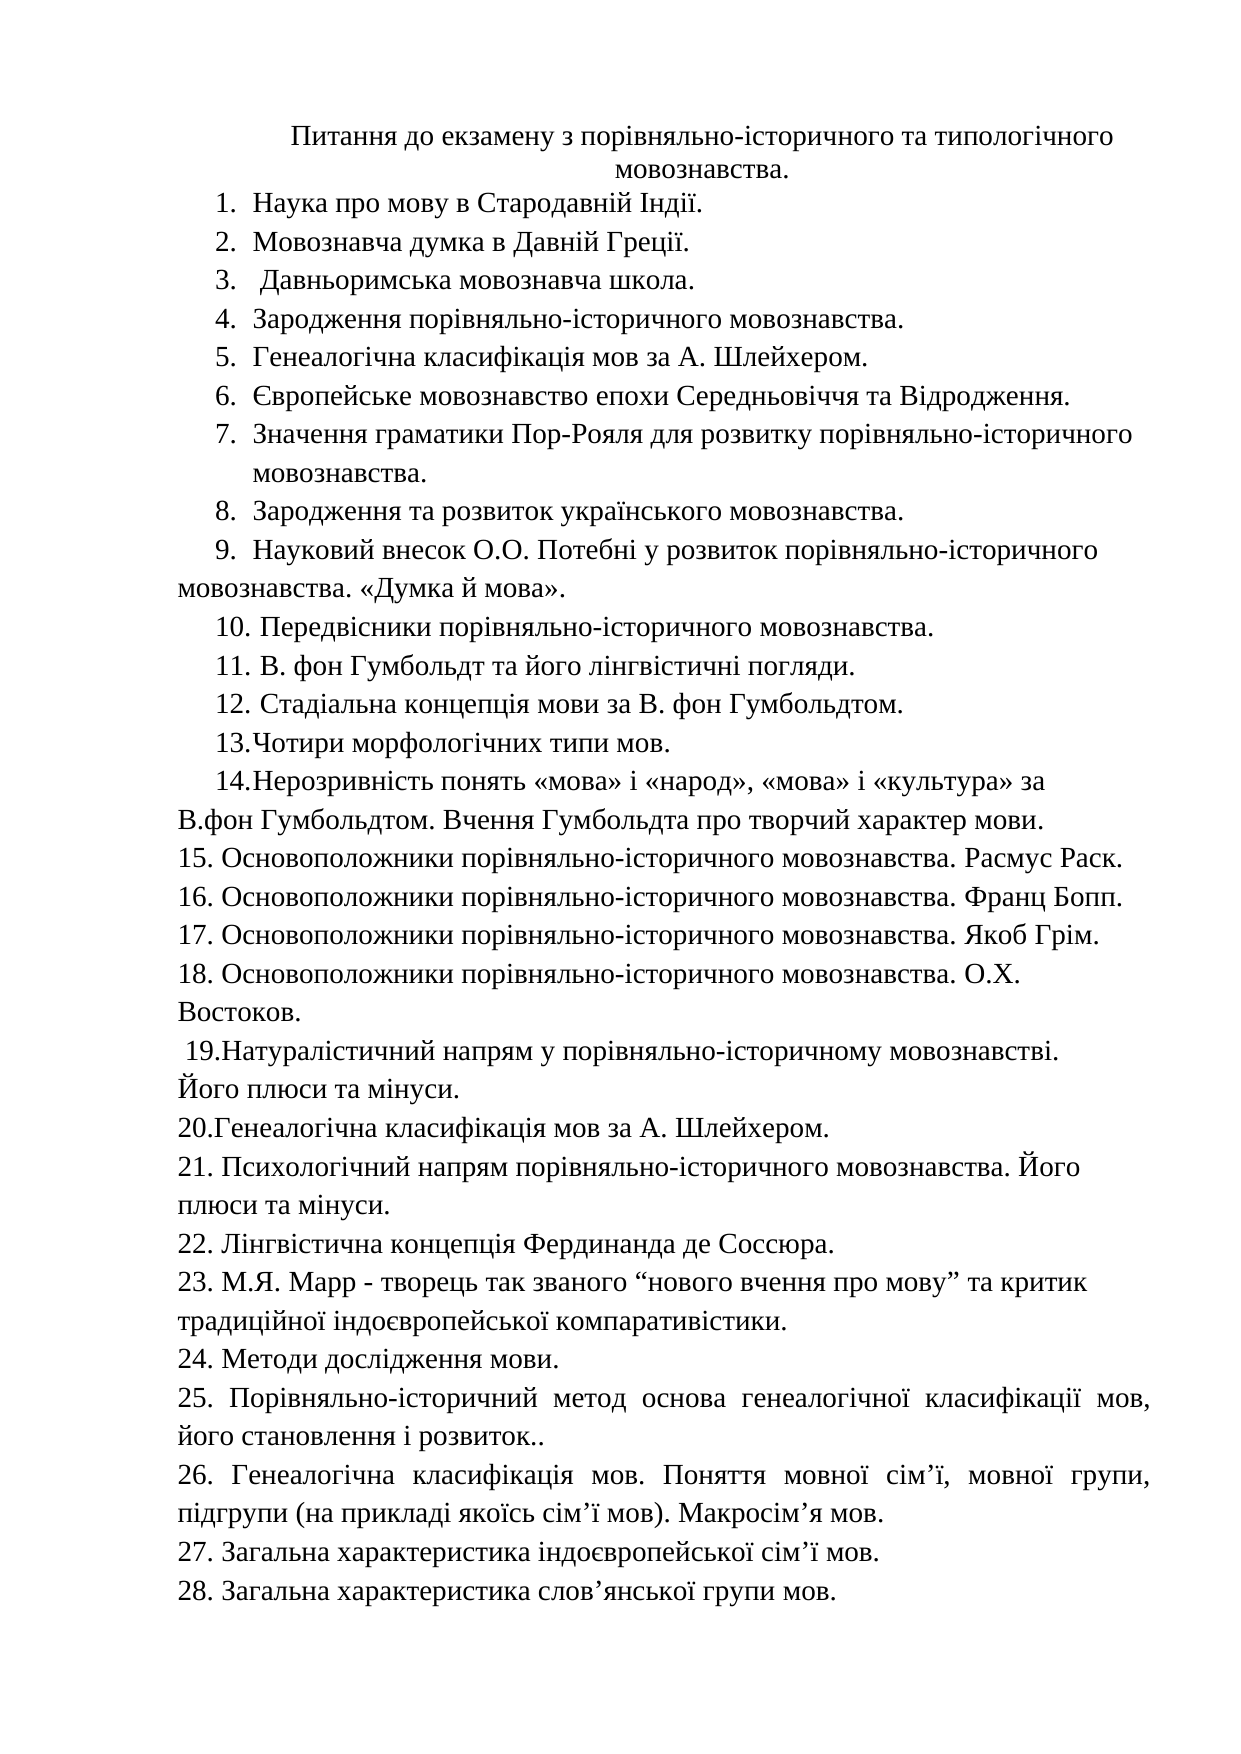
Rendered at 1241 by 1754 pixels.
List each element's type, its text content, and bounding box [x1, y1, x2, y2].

text 26. Генеалогічна класифікація мов. Поняття мовної сім’ї, мовної групи, підгрупи (на прикладі якоїсь сім’ї мов). Макросім’я мов. [177, 1457, 1152, 1529]
text 28. Загальна характеристика слов’янської групи мов. [177, 1573, 1152, 1606]
text В.фон Гумбольдтом. Вчення Гумбольдта про творчий характер мови. [177, 802, 1152, 835]
text 16. Основоположники порівняльно-історичного мовознавства. Франц Бопп. [177, 879, 1152, 912]
text плюси та мінуси. [177, 1187, 1152, 1221]
text мовознавства. «Думка й мова». [177, 571, 1152, 604]
list Мовознавча думка в Давній Греції. [215, 224, 1152, 257]
text 22. Лінгвістична концепція Фердинанда де Соссюра. [177, 1226, 1152, 1259]
list Питання до екзамену з порівняльно-історичного та типологічного мовознавства. [252, 118, 1152, 185]
list Європейське мовознавство епохи Середньовіччя та Відродження. [215, 378, 1152, 411]
text Його плюси та мінуси. [177, 1072, 1152, 1105]
list В. фон Гумбольдт та його лінгвістичні погляди. [215, 648, 1152, 681]
list Значення граматики Пор-Рояля для розвитку порівняльно-історичного мовознавства. [215, 416, 1152, 488]
list Передвісники порівняльно-історичного мовознавства. [215, 609, 1152, 643]
list Нерозривність понять «мова» і «народ», «мова» і «культура» за [215, 763, 1152, 797]
text 20.Генеалогічна класифікація мов за А. Шлейхером. [177, 1110, 1152, 1144]
text 15. Основоположники порівняльно-історичного мовознавства. Расмус Раск. [177, 840, 1152, 874]
list Науковий внесок О.О. Потебні у розвиток порівняльно-історичного [215, 532, 1152, 566]
list Наука про мову в Стародавній Індії. [215, 185, 1152, 219]
text 21. Психологічний напрям порівняльно-історичного мовознавства. Його [177, 1149, 1152, 1182]
text 25. Порівняльно-історичний метод основа генеалогічної класифікації мов, його становлення і розвиток.. [177, 1380, 1152, 1452]
list Зародження порівняльно-історичного мовознавства. [215, 301, 1152, 334]
text 27. Загальна характеристика індоєвропейської сім’ї мов. [177, 1534, 1152, 1568]
text 19.Натуралістичний напрям у порівняльно-історичному мовознавстві. [177, 1033, 1152, 1067]
list Чотири морфологічних типи мов. [215, 725, 1152, 758]
text 17. Основоположники порівняльно-історичного мовознавства. Якоб Грім. [177, 917, 1152, 951]
list Зародження та розвиток українського мовознавства. [215, 493, 1152, 527]
list Давньоримська мовознавча школа. [215, 262, 1152, 296]
text 23. М.Я. Марр - творець так званого “нового вчення про мову” та критик традиційної індоєвропейської компаративістики. [177, 1264, 1152, 1336]
text 24. Методи дослідження мови. [177, 1341, 1152, 1375]
list Генеалогічна класифікація мов за А. Шлейхером. [215, 339, 1152, 373]
list Стадіальна концепція мови за В. фон Гумбольдтом. [215, 686, 1152, 720]
text 18. Основоположники порівняльно-історичного мовознавства. О.Х. Востоков. [177, 956, 1152, 1028]
